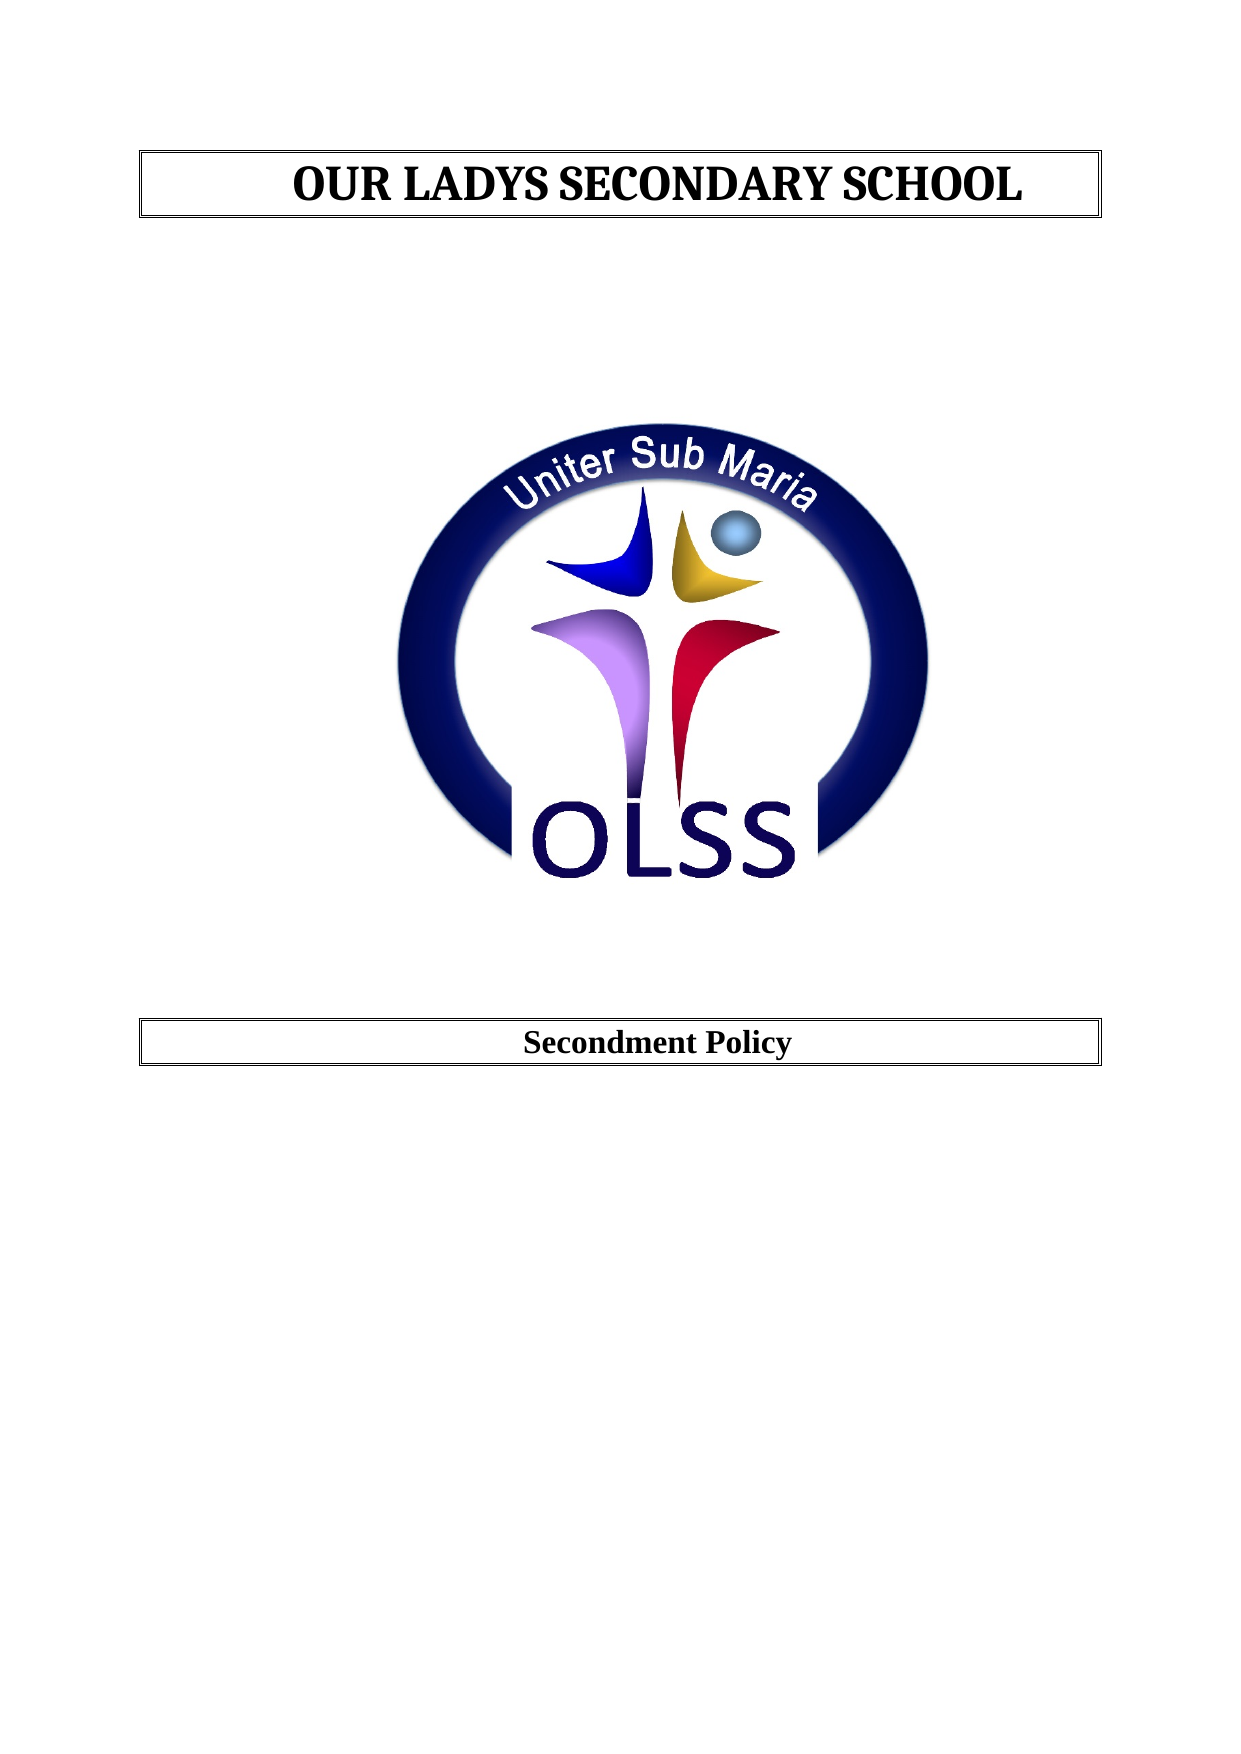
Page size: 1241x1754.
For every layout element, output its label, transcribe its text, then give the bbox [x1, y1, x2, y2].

picture [364, 414, 951, 937]
text OUR LADYS SECONDARY SCHOOL [142, 153, 1098, 215]
text Secondment Policy [142, 1021, 1098, 1063]
